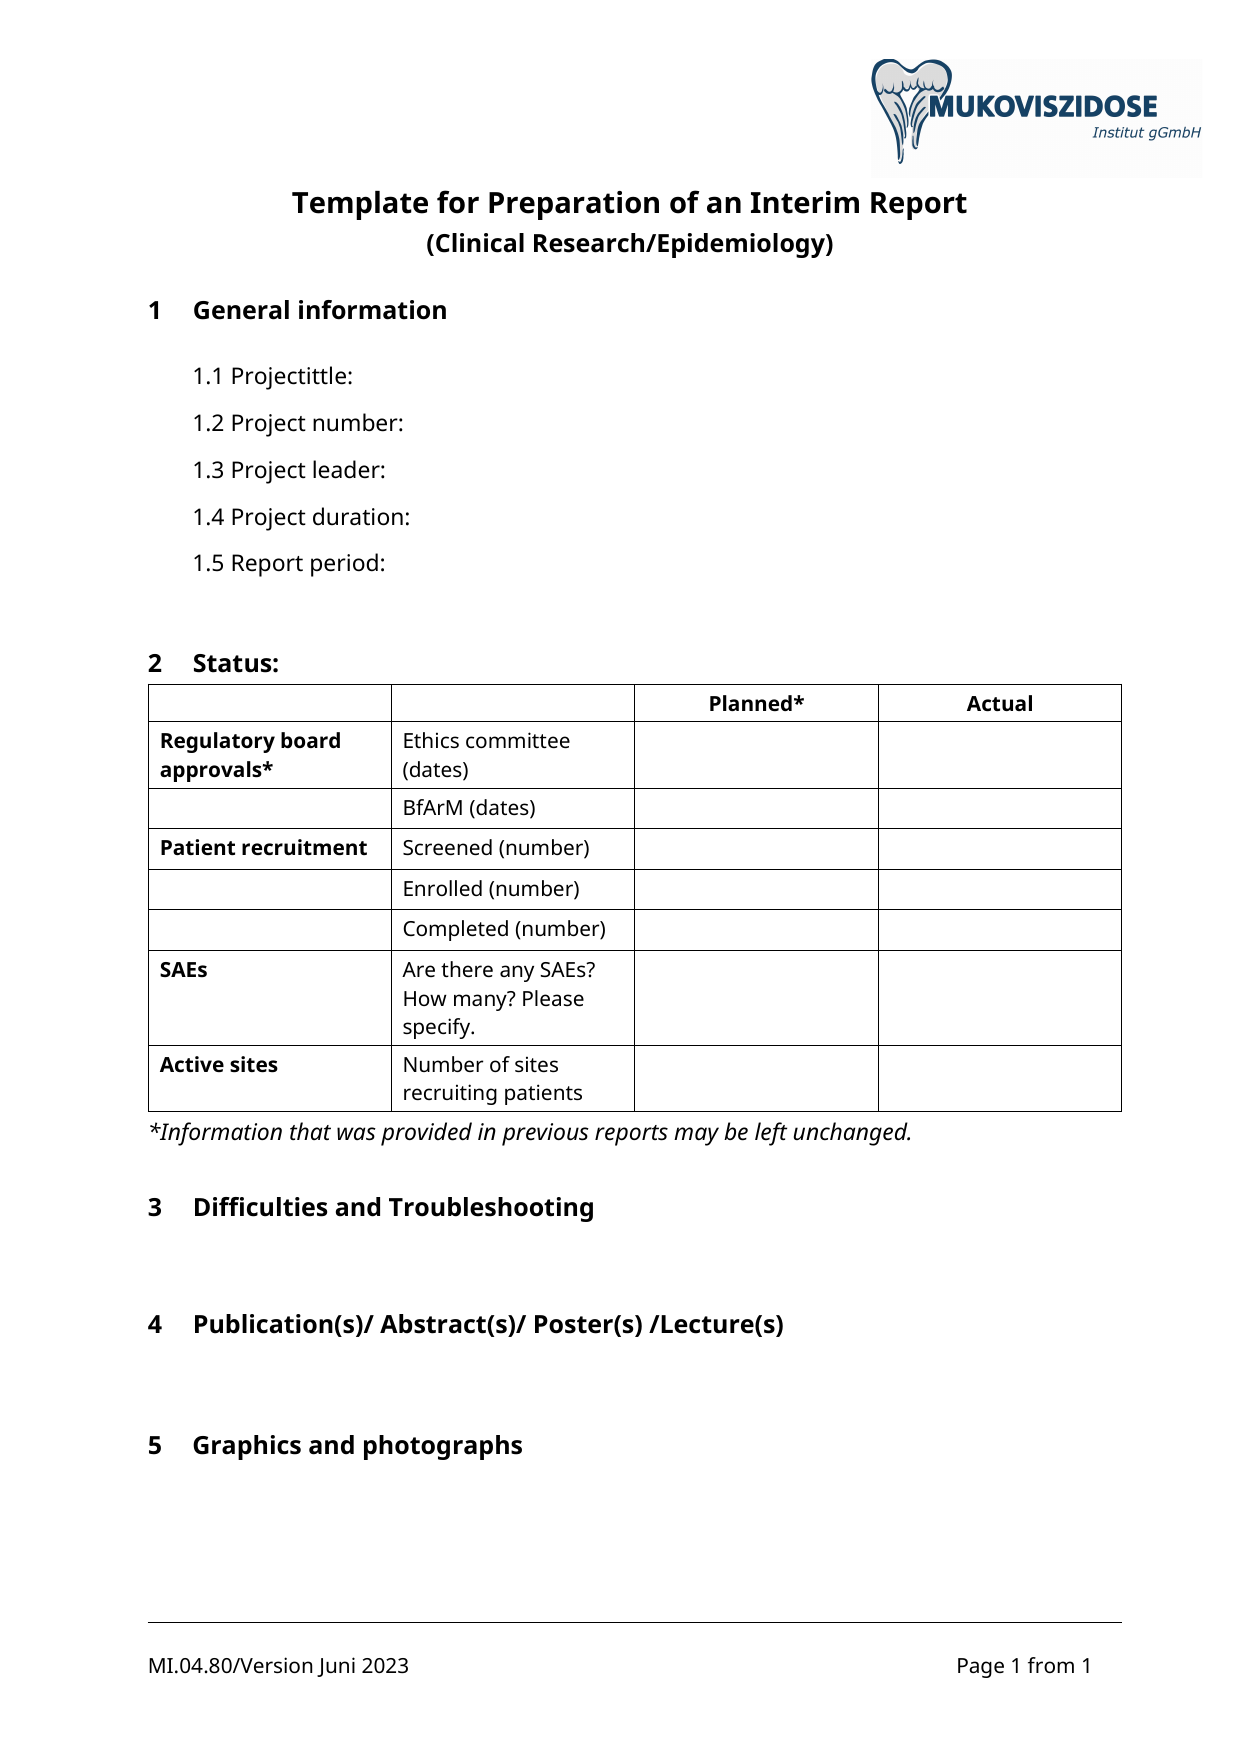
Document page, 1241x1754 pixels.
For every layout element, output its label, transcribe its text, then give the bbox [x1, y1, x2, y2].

subtitle General information [148, 293, 1122, 327]
table_cell [149, 870, 391, 909]
table_cell [635, 722, 878, 787]
table_cell BfArM (dates) [392, 789, 634, 828]
text 1.4 Project duration: [192, 500, 1122, 532]
text 1.5 Report period: [192, 547, 1122, 578]
table_cell [879, 951, 1121, 1045]
table_cell Enrolled (number) [392, 870, 634, 909]
subtitle Publication(s)/ Abstract(s)/ Poster(s) /Lecture(s) [148, 1307, 1122, 1341]
table_cell Patient recruitment [149, 829, 391, 869]
picture [871, 59, 1203, 178]
table_cell [879, 910, 1121, 950]
table_cell [635, 789, 878, 828]
text (Clinical Research/Epidemiology) [148, 226, 1112, 289]
table_cell [879, 789, 1121, 828]
table_cell [879, 1046, 1121, 1111]
table_cell [635, 870, 878, 909]
table_header [392, 685, 634, 721]
table_cell Ethics committee (dates) [392, 722, 634, 787]
subtitle Status: [148, 645, 1122, 679]
table_cell Number of sites recruiting patients [392, 1046, 634, 1111]
text 1.3 Project leader: [192, 453, 1122, 485]
table_cell Active sites [149, 1046, 391, 1111]
text *Information that was provided in previous reports may be left unchanged. [148, 1116, 1112, 1147]
table_cell Regulatory board approvals* [149, 722, 391, 787]
table_cell Completed (number) [392, 910, 634, 950]
table_cell [635, 1046, 878, 1111]
text Template for Preparation of an Interim Report [148, 182, 1112, 222]
table_cell Screened (number) [392, 829, 634, 869]
table_cell [879, 870, 1121, 909]
table_cell [635, 951, 878, 1045]
table_header Planned* [635, 685, 878, 721]
text 5 Graphics and photographs [148, 1427, 1122, 1461]
text 1.2 Project number: [192, 407, 1122, 438]
table_cell [635, 829, 878, 869]
table_header Actual [879, 685, 1121, 721]
table_cell [635, 910, 878, 950]
table_cell [149, 789, 391, 828]
text 1.1 Projectittle: [192, 360, 1122, 391]
table_cell Are there any SAEs? How many? Please specify. [392, 951, 634, 1045]
table_cell SAEs [149, 951, 391, 1045]
table_cell [879, 829, 1121, 869]
subtitle Difficulties and Troubleshooting [148, 1190, 1122, 1224]
table_header [149, 685, 391, 721]
table_cell [149, 910, 391, 950]
table_cell [879, 722, 1121, 787]
